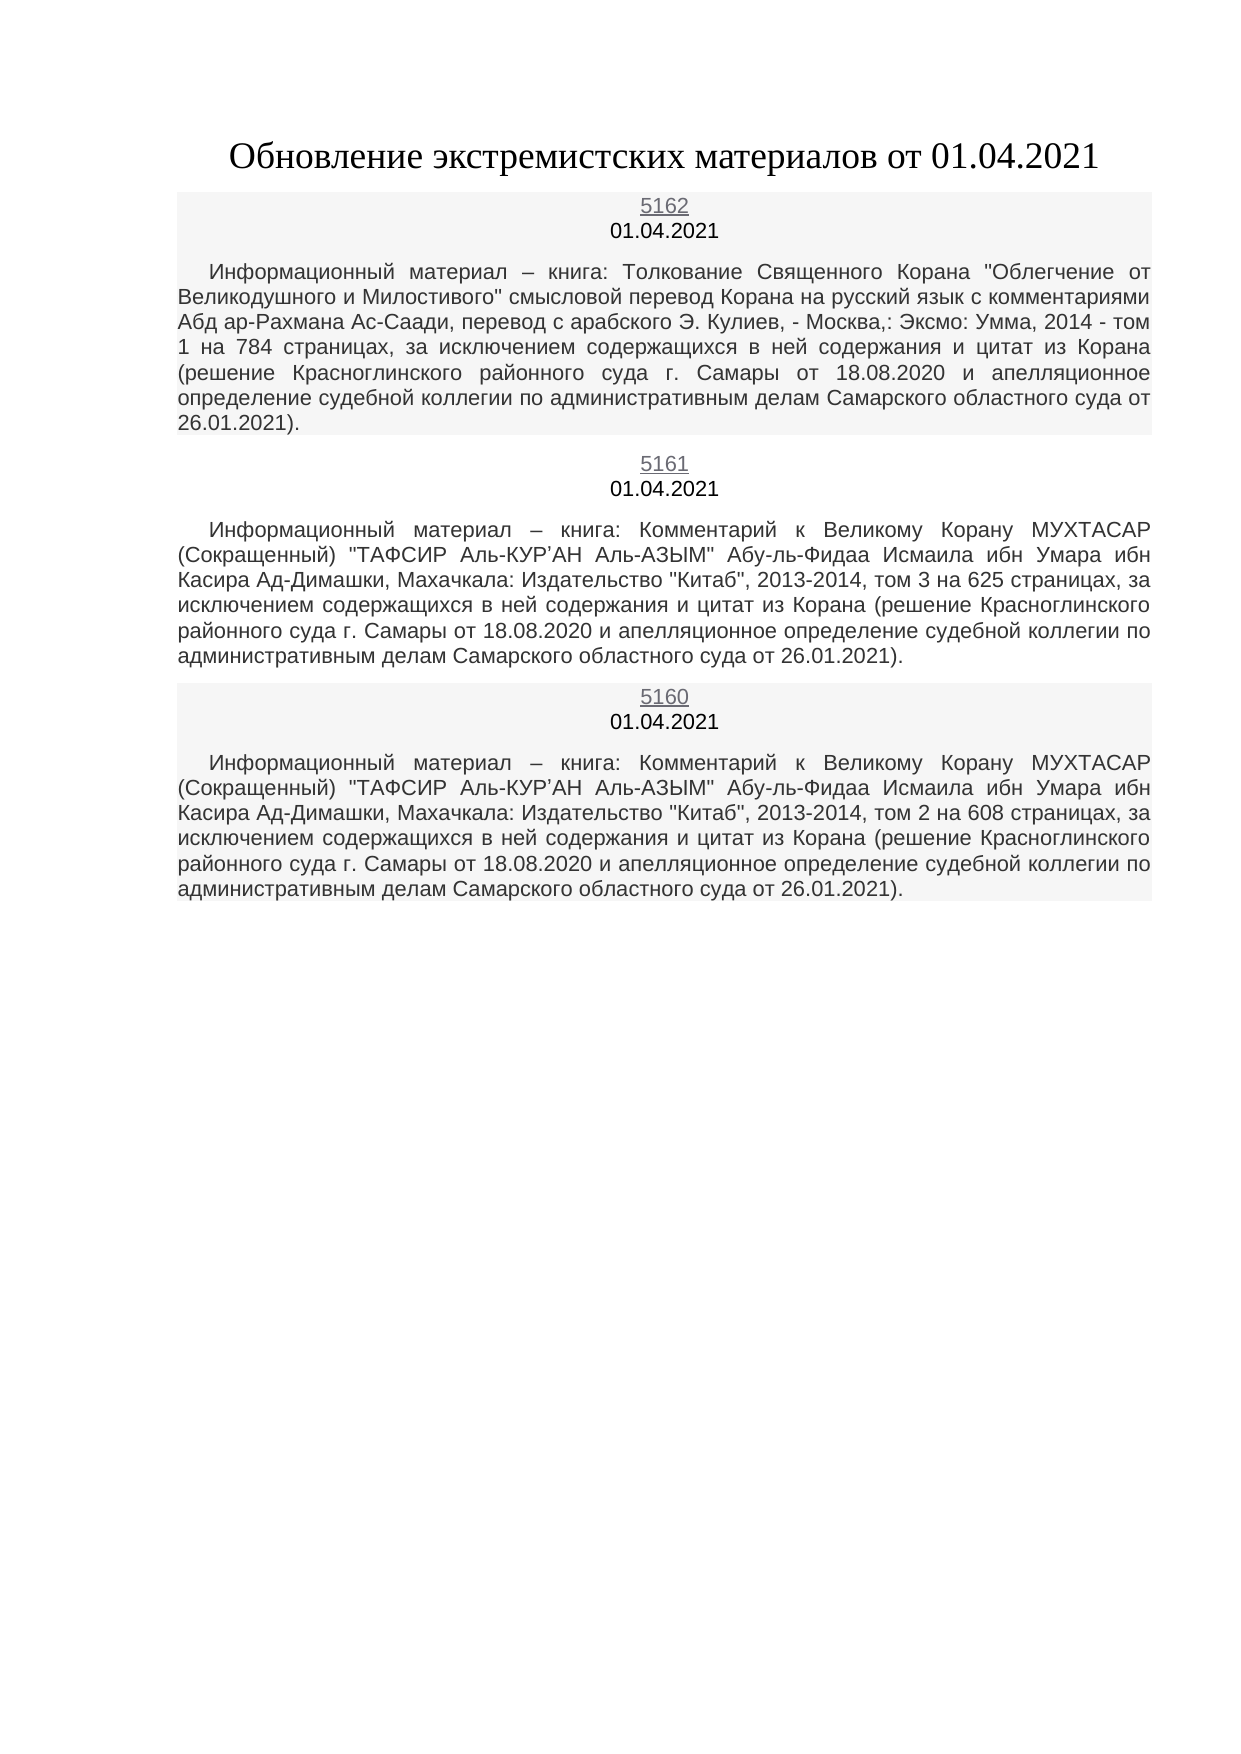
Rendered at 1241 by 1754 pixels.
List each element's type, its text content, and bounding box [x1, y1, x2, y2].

text Информационный материал – книга: Комментарий к Великому Корану МУХТАСАР (Сокращенный) "ТАФСИР Аль-КУРʼАН Аль-АЗЫМ" Абу-ль-Фидаа Исмаила ибн Умара ибн Касира Ад-Димашки, Махачкала: Издательство "Китаб", 2013-2014, том 3 на 625 страницах, за исключением содержащихся в ней содержания и цитат из Корана (решение Красноглинского районного суда г. Самары от 18.08.2020 и апелляционное определение судебной коллегии по административным делам Самарского областного суда от 26.01.2021). [177, 517, 1152, 668]
text 01.04.2021 [177, 218, 1152, 243]
text 5160 [177, 683, 1152, 709]
text Обновление экстремистских материалов от 01.04.2021 [177, 134, 1152, 177]
text 01.04.2021 [177, 476, 1152, 501]
text Информационный материал – книга: Комментарий к Великому Корану МУХТАСАР (Сокращенный) "ТАФСИР Аль-КУРʼАН Аль-АЗЫМ" Абу-ль-Фидаа Исмаила ибн Умара ибн Касира Ад-Димашки, Махачкала: Издательство "Китаб", 2013-2014, том 2 на 608 страницах, за исключением содержащихся в ней содержания и цитат из Корана (решение Красноглинского районного суда г. Самары от 18.08.2020 и апелляционное определение судебной коллегии по административным делам Самарского областного суда от 26.01.2021). [177, 749, 1152, 901]
text Информационный материал – книга: Толкование Священного Корана "Облегчение от Великодушного и Милостивого" смысловой перевод Корана на русский язык с комментариями Абд ар-Рахмана Ас-Саади, перевод с арабского Э. Кулиев, - Москва,: Эксмо: Умма, 2014 - том 1 на 784 страницах, за исключением содержащихся в ней содержания и цитат из Корана (решение Красноглинского районного суда г. Самары от 18.08.2020 и апелляционное определение судебной коллегии по административным делам Самарского областного суда от 26.01.2021). [177, 258, 1152, 435]
text 5162 [177, 192, 1152, 218]
text 01.04.2021 [177, 709, 1152, 734]
text 5161 [177, 451, 1152, 476]
